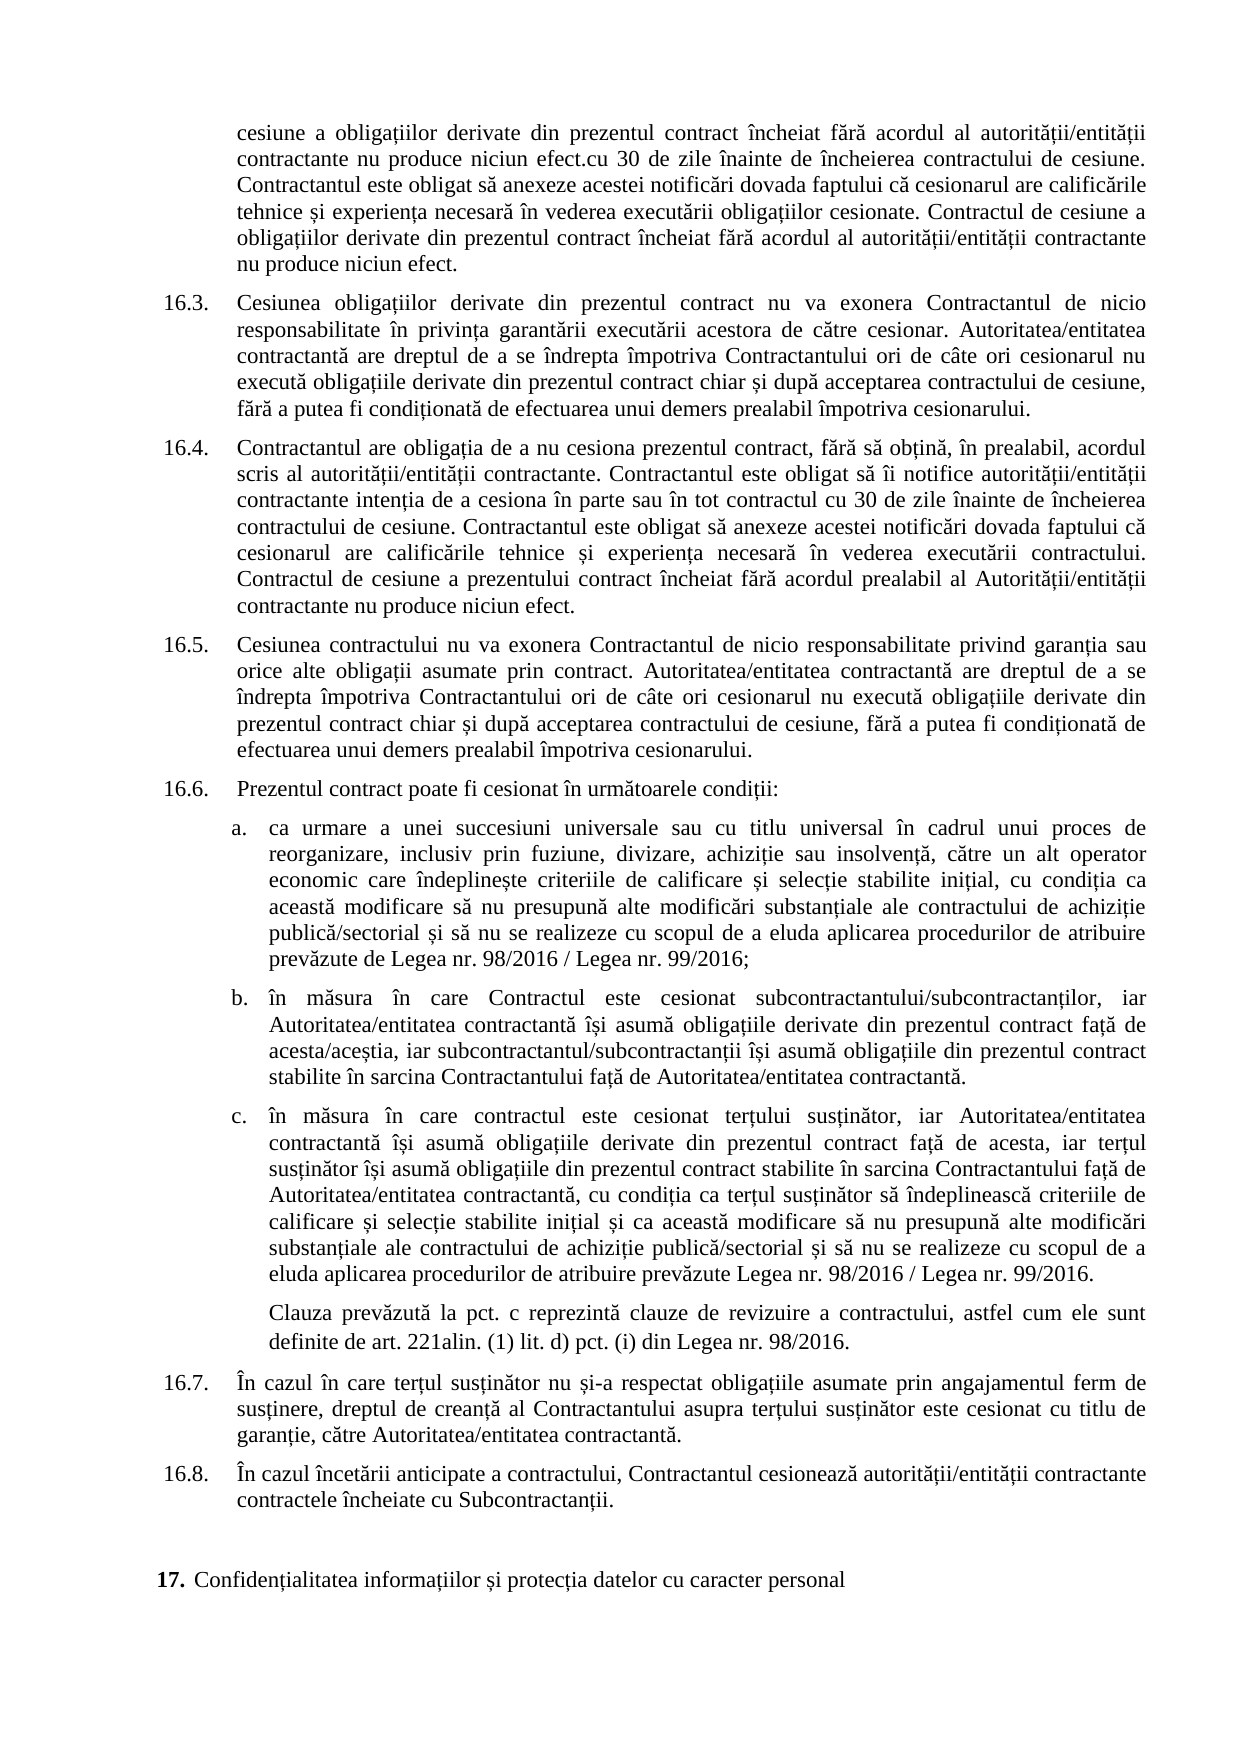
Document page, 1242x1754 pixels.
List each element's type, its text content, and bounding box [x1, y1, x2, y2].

list ca urmare a unei succesiuni universale sau cu titlu universal în cadrul unui proces de reorganizare, inclusiv prin fuziune, divizare, achiziție sau insolvență, către un alt operator economic care îndeplinește criteriile de calificare și selecție stabilite inițial, cu condiția ca această modificare să nu presupună alte modificări substanțiale ale contractului de achiziție publică/sectorial și să nu se realizeze cu scopul de a eluda aplicarea procedurilor de atribuire prevăzute de Legea nr. 98/2016 / Legea nr. 99/2016; [231, 814, 1148, 972]
text Clauza prevăzută la pct. c reprezintă clauze de revizuire a contractului, astfel cum ele sunt definite de art. 221alin. (1) lit. d) pct. (i) din Legea nr. 98/2016. [269, 1299, 1148, 1354]
list În cazul în care terțul susținător nu și-a respectat obligațiile asumate prin angajamentul ferm de susținere, dreptul de creanță al Contractantului asupra terțului susținător este cesionat cu titlu de garanție, către Autoritatea/entitatea contractantă. [163, 1369, 1148, 1448]
list Prezentul contract poate fi cesionat în următoarele condiții: [163, 775, 1148, 801]
list În cazul încetării anticipate a contractului, Contractantul cesionează autorității/entității contractante contractele încheiate cu Subcontractanții. [163, 1460, 1148, 1513]
list Cesiunea obligațiilor derivate din prezentul contract nu va exonera Contractantul de nicio responsabilitate în privința garantării executării acestora de către cesionar. Autoritatea/entitatea contractantă are dreptul de a se îndrepta împotriva Contractantului ori de câte ori cesionarul nu execută obligațiile derivate din prezentul contract chiar și după acceptarea contractului de cesiune, fără a putea fi condiționată de efectuarea unui demers prealabil împotriva cesionarului. [163, 289, 1148, 421]
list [163, 119, 1148, 277]
list în măsura în care Contractul este cesionat subcontractantului/subcontractanților, iar Autoritatea/entitatea contractantă își asumă obligațiile derivate din prezentul contract față de acesta/aceștia, iar subcontractantul/subcontractanții își asumă obligațiile din prezentul contract stabilite în sarcina Contractantului față de Autoritatea/entitatea contractantă. [231, 984, 1148, 1090]
list Contractantul are obligația de a nu cesiona prezentul contract, fără să obțină, în prealabil, acordul scris al autorității/entității contractante. Contractantul este obligat să îi notifice autorității/entității contractante intenția de a cesiona în parte sau în tot contractul cu 30 de zile înainte de încheierea contractului de cesiune. Contractantul este obligat să anexeze acestei notificări dovada faptului că cesionarul are calificările tehnice și experiența necesară în vederea executării contractului. Contractul de cesiune a prezentului contract încheiat fără acordul prealabil al Autorității/entității contractante nu produce niciun efect. [163, 434, 1148, 618]
list Cesiunea contractului nu va exonera Contractantul de nicio responsabilitate privind garanția sau orice alte obligații asumate prin contract. Autoritatea/entitatea contractantă are dreptul de a se îndrepta împotriva Contractantului ori de câte ori cesionarul nu execută obligațiile derivate din prezentul contract chiar și după acceptarea contractului de cesiune, fără a putea fi condiționată de efectuarea unui demers prealabil împotriva cesionarului. [163, 631, 1148, 762]
list în măsura în care contractul este cesionat terțului susținător, iar Autoritatea/entitatea contractantă își asumă obligațiile derivate din prezentul contract față de acesta, iar terțul susținător își asumă obligațiile din prezentul contract stabilite în sarcina Contractantului față de Autoritatea/entitatea contractantă, cu condiția ca terțul susținător să îndeplinească criteriile de calificare și selecție stabilite inițial și ca această modificare să nu presupună alte modificări substanțiale ale contractului de achiziție publică/sectorial și să nu se realizeze cu scopul de a eluda aplicarea procedurilor de atribuire prevăzute Legea nr. 98/2016 / Legea nr. 99/2016. [231, 1102, 1148, 1287]
list Confidențialitatea informațiilor și protecția datelor cu caracter personal [156, 1566, 1148, 1593]
